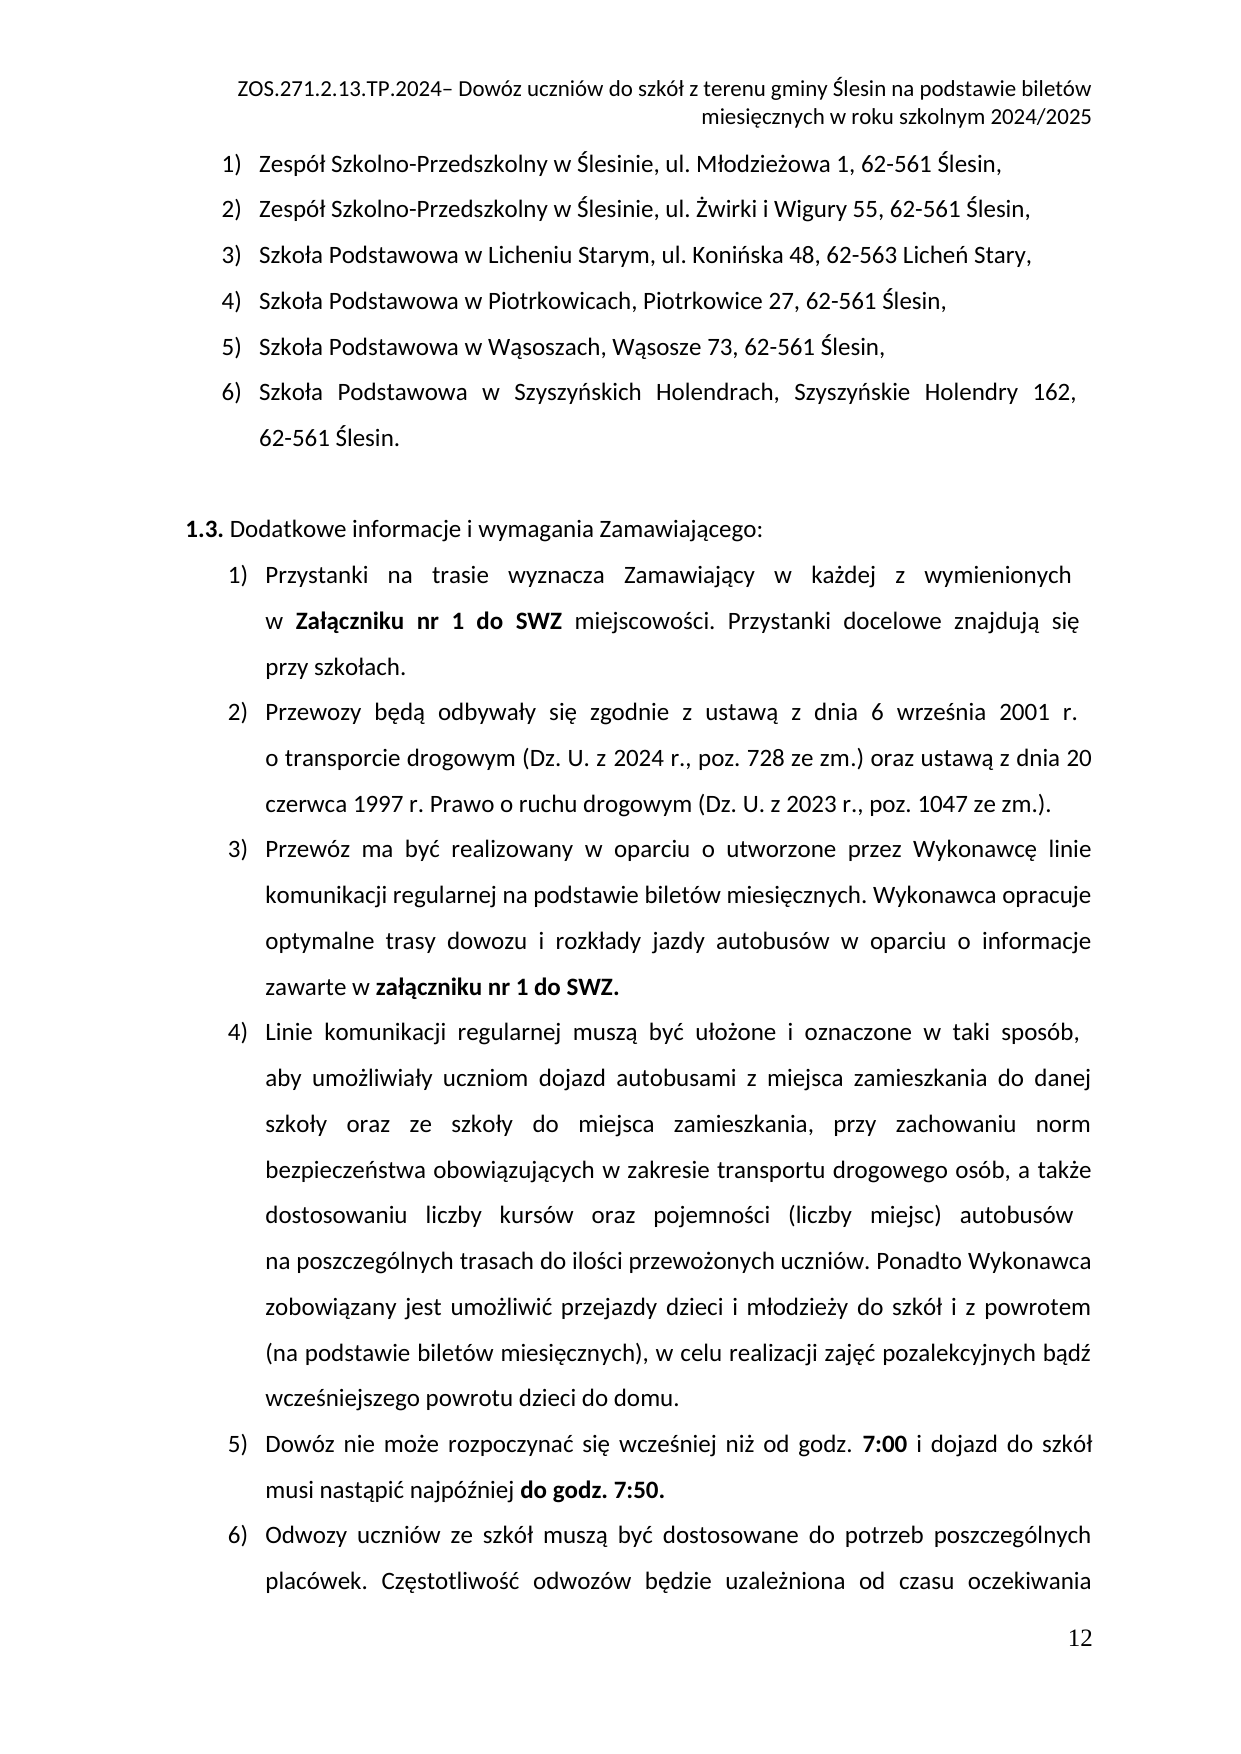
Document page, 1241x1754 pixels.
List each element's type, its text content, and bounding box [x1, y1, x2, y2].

list Przystanki na trasie wyznacza Zamawiający w każdej z wymienionych w Załączniku nr 1 do SWZ miejscowości. Przystanki docelowe znajdują się przy szkołach. [228, 559, 1092, 681]
list Dowóz nie może rozpoczynać się wcześniej niż od godz. 7:00 i dojazd do szkół musi nastąpić najpóźniej do godz. 7:50. [228, 1428, 1092, 1504]
list Szkoła Podstawowa w Szyszyńskich Holendrach, Szyszyńskie Holendry 162, 62-561 Ślesin. [221, 376, 1092, 453]
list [228, 1519, 1092, 1596]
list Zespół Szkolno-Przedszkolny w Ślesinie, ul. Żwirki i Wigury 55, 62-561 Ślesin, [221, 193, 1092, 224]
list 1.3. Dodatkowe informacje i wymagania Zamawiającego: [185, 513, 1092, 544]
list Szkoła Podstawowa w Wąsoszach, Wąsosze 73, 62-561 Ślesin, [221, 331, 1092, 361]
list Linie komunikacji regularnej muszą być ułożone i oznaczone w taki sposób, aby umożliwiały uczniom dojazd autobusami z miejsca zamieszkania do danej szkoły oraz ze szkoły do miejsca zamieszkania, przy zachowaniu norm bezpieczeństwa obowiązujących w zakresie transportu drogowego osób, a także dostosowaniu liczby kursów oraz pojemności (liczby miejsc) autobusów na poszczególnych trasach do ilości przewożonych uczniów. Ponadto Wykonawca zobowiązany jest umożliwić przejazdy dzieci i młodzieży do szkół i z powrotem (na podstawie biletów miesięcznych), w celu realizacji zajęć pozalekcyjnych bądź wcześniejszego powrotu dzieci do domu. [228, 1017, 1092, 1413]
list Szkoła Podstawowa w Licheniu Starym, ul. Konińska 48, 62-563 Licheń Stary, [221, 239, 1092, 270]
list Przewozy będą odbywały się zgodnie z ustawą z dnia 6 września 2001 r. o transporcie drogowym (Dz. U. z 2024 r., poz. 728 ze zm.) oraz ustawą z dnia 20 czerwca 1997 r. Prawo o ruchu drogowym (Dz. U. z 2023 r., poz. 1047 ze zm.). [228, 696, 1092, 818]
list Zespół Szkolno-Przedszkolny w Ślesinie, ul. Młodzieżowa 1, 62-561 Ślesin, [221, 148, 1092, 178]
list Szkoła Podstawowa w Piotrkowicach, Piotrkowice 27, 62-561 Ślesin, [221, 285, 1092, 315]
list Przewóz ma być realizowany w oparciu o utworzone przez Wykonawcę linie komunikacji regularnej na podstawie biletów miesięcznych. Wykonawca opracuje optymalne trasy dowozu i rozkłady jazdy autobusów w oparciu o informacje zawarte w załączniku nr 1 do SWZ. [228, 834, 1092, 1001]
